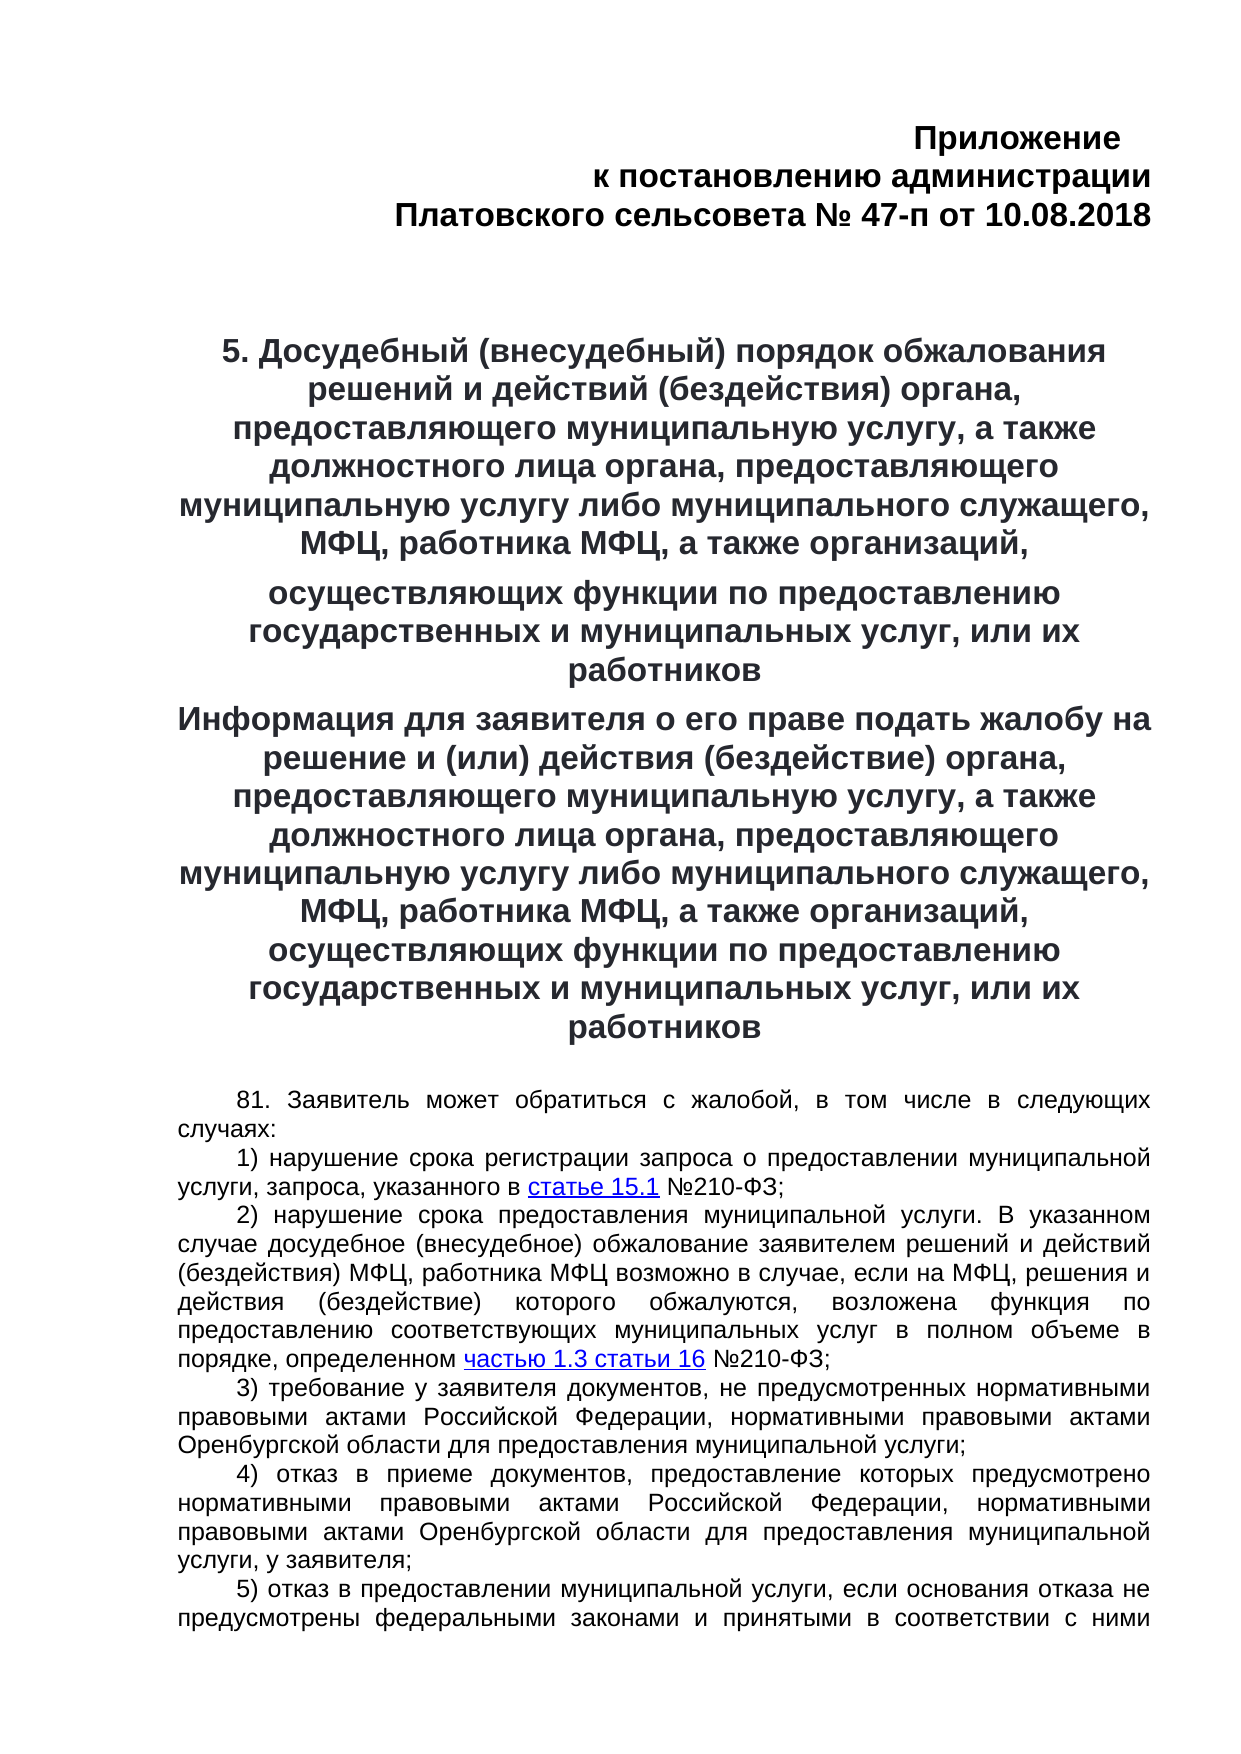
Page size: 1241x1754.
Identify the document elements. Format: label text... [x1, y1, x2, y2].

text Приложение [177, 118, 1152, 157]
text 2) нарушение срока предоставления муниципальной услуги. В указанном случае досудебное (внесудебное) обжалование заявителем решений и действий (бездействия) МФЦ, работника МФЦ возможно в случае, если на МФЦ, решения и действия (бездействие) которого обжалуются, возложена функция по предоставлению соответствующих муниципальных услуг в полном объеме в порядке, определенном частью 1.3 статьи 16 №210-ФЗ; [177, 1200, 1152, 1373]
text к постановлению администрации Платовского сельсовета № 47-п от 10.08.2018 [177, 157, 1152, 233]
text 1) нарушение срока регистрации запроса о предоставлении муниципальной услуги, запроса, указанного в статье 15.1 №210-ФЗ; [177, 1143, 1152, 1200]
text осуществляющих функции по предоставлению государственных и муниципальных услуг, или их работников [177, 573, 1152, 688]
text 5. Досудебный (внесудебный) порядок обжалования решений и действий (бездействия) органа, предоставляющего муниципальную услугу, а также должностного лица органа, предоставляющего муниципальную услугу либо муниципального служащего, МФЦ, работника МФЦ, а также организаций, [177, 331, 1152, 562]
text Информация для заявителя о его праве подать жалобу на решение и (или) действия (бездействие) органа, предоставляющего муниципальную услугу, а также должностного лица органа, предоставляющего муниципальную услугу либо муниципального служащего, МФЦ, работника МФЦ, а также организаций, осуществляющих функции по предоставлению государственных и муниципальных услуг, или их работников [177, 699, 1152, 1045]
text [177, 1574, 1152, 1632]
text 3) требование у заявителя документов, не предусмотренных нормативными правовыми актами Российской Федерации, нормативными правовыми актами Оренбургской области для предоставления муниципальной услуги; [177, 1373, 1152, 1459]
text 81. Заявитель может обратиться с жалобой, в том числе в следующих случаях: [177, 1085, 1152, 1143]
text 4) отказ в приеме документов, предоставление которых предусмотрено нормативными правовыми актами Российской Федерации, нормативными правовыми актами Оренбургской области для предоставления муниципальной услуги, у заявителя; [177, 1459, 1152, 1574]
